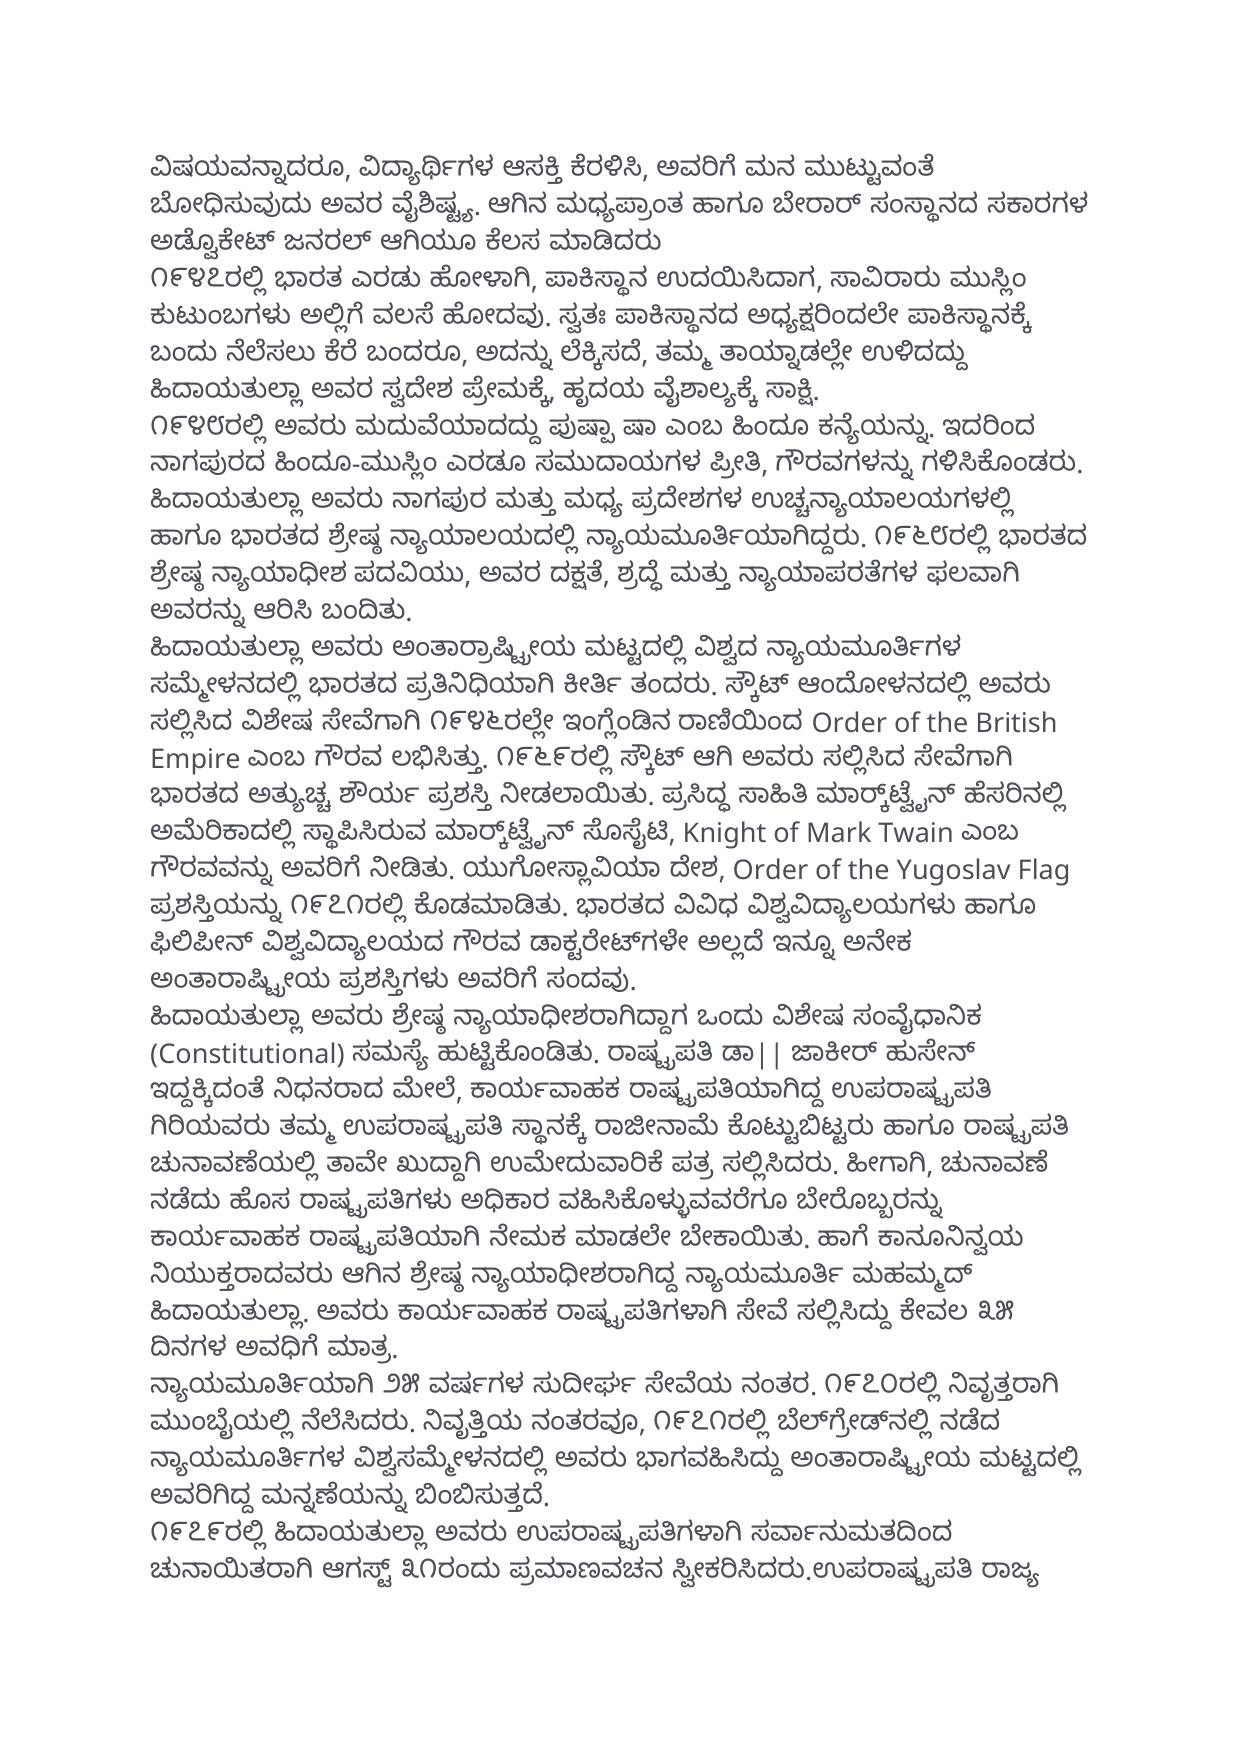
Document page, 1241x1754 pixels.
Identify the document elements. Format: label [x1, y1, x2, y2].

text [150, 150, 1090, 1588]
